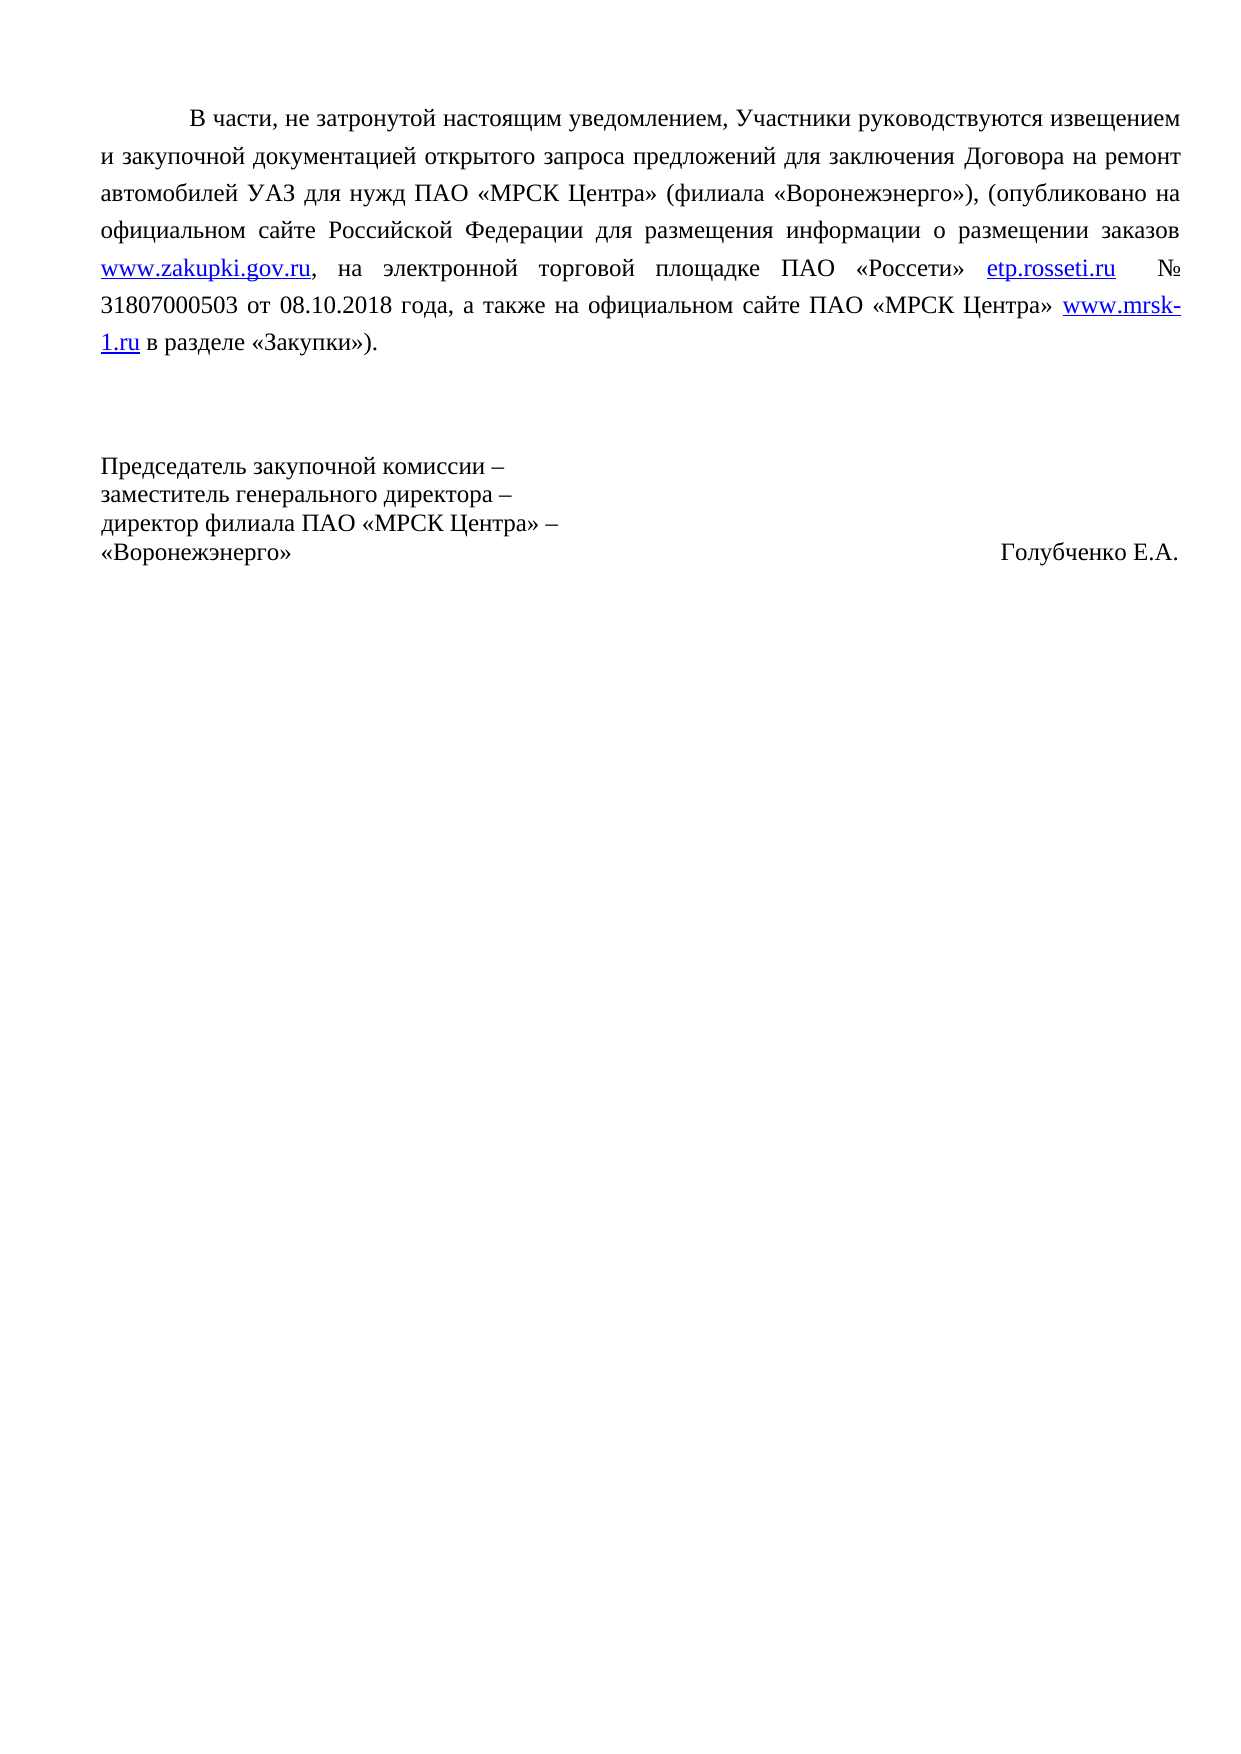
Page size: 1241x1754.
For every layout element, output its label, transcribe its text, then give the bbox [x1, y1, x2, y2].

text директор филиала ПАО «МРСК Центра» – [100, 508, 1181, 537]
text В части, не затронутой настоящим уведомлением, Участники руководствуются извещением и закупочной документацией открытого запроса предложений для заключения Договора на ремонт автомобилей УАЗ для нужд ПАО «МРСК Центра» (филиала «Воронежэнерго»), (опубликовано на официальном сайте Российской Федерации для размещения информации о размещении заказов www.zakupki.gov.ru, на электронной торговой площадке ПАО «Россети» etp.rosseti.ru № 31807000503 от 08.10.2018 года, а также на официальном сайте ПАО «МРСК Центра» www.mrsk-1.ru в разделе «Закупки»). [100, 103, 1181, 356]
text заместитель генерального директора – [100, 479, 1182, 508]
text Председатель закупочной комиссии – [100, 451, 1181, 479]
text «Воронежэнерго» Голубченко Е.А. [100, 537, 1181, 566]
